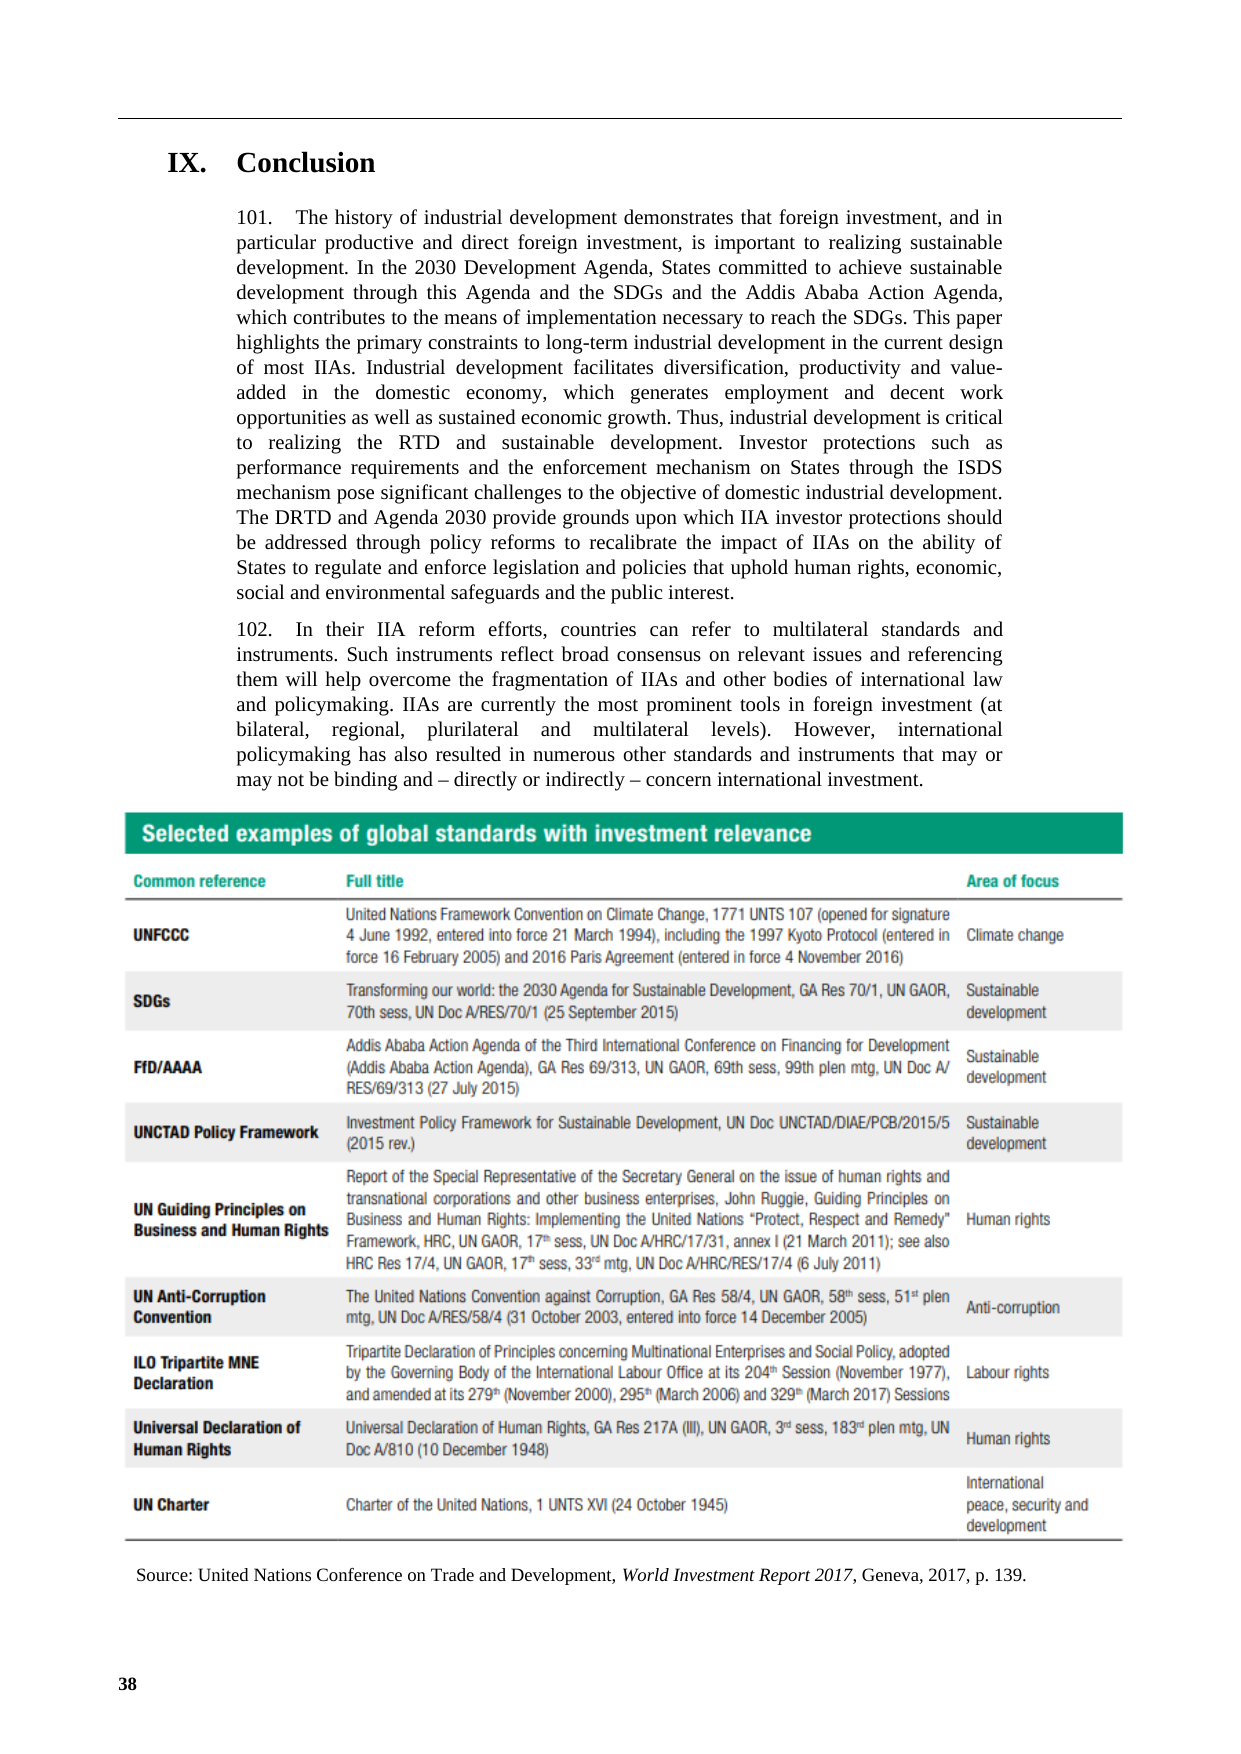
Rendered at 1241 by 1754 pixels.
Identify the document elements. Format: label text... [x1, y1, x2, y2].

picture [118, 803, 1129, 1548]
text Source: United Nations Conference on Trade and Development, World Investment Report 2017, Geneva, 2017, p. 139. [118, 1560, 1122, 1585]
text 101. The history of industrial development demonstrates that foreign investment, and in particular productive and direct foreign investment, is important to realizing sustainable development. In the 2030 Development Agenda, States committed to achieve sustainable development through this Agenda and the SDGs and the Addis Ababa Action Agenda, which contributes to the means of implementation necessary to reach the SDGs. This paper highlights the primary constraints to long-term industrial development in the current design of most IIAs. Industrial development facilitates diversification, productivity and value-added in the domestic economy, which generates employment and decent work opportunities as well as sustained economic growth. Thus, industrial development is critical to realizing the RTD and sustainable development. Investor protections such as performance requirements and the enforcement mechanism on States through the ISDS mechanism pose significant challenges to the objective of domestic industrial development. The DRTD and Agenda 2030 provide grounds upon which IIA investor protections should be addressed through policy reforms to recalibrate the impact of IIAs on the ability of States to regulate and enforce legislation and policies that uphold human rights, economic, social and environmental safeguards and the public interest. [236, 204, 1004, 604]
text 102. In their IIA reform efforts, countries can refer to multilateral standards and instruments. Such instruments reflect broad consensus on relevant issues and referencing them will help overcome the fragmentation of IIAs and other bodies of international law and policymaking. IIAs are currently the most prominent tools in foreign investment (at bilateral, regional, plurilateral and multilateral levels). However, international policymaking has also resulted in numerous other standards and instruments that may or may not be binding and – directly or indirectly – concern international investment. [236, 616, 1004, 791]
text IX. Conclusion [118, 148, 1004, 179]
